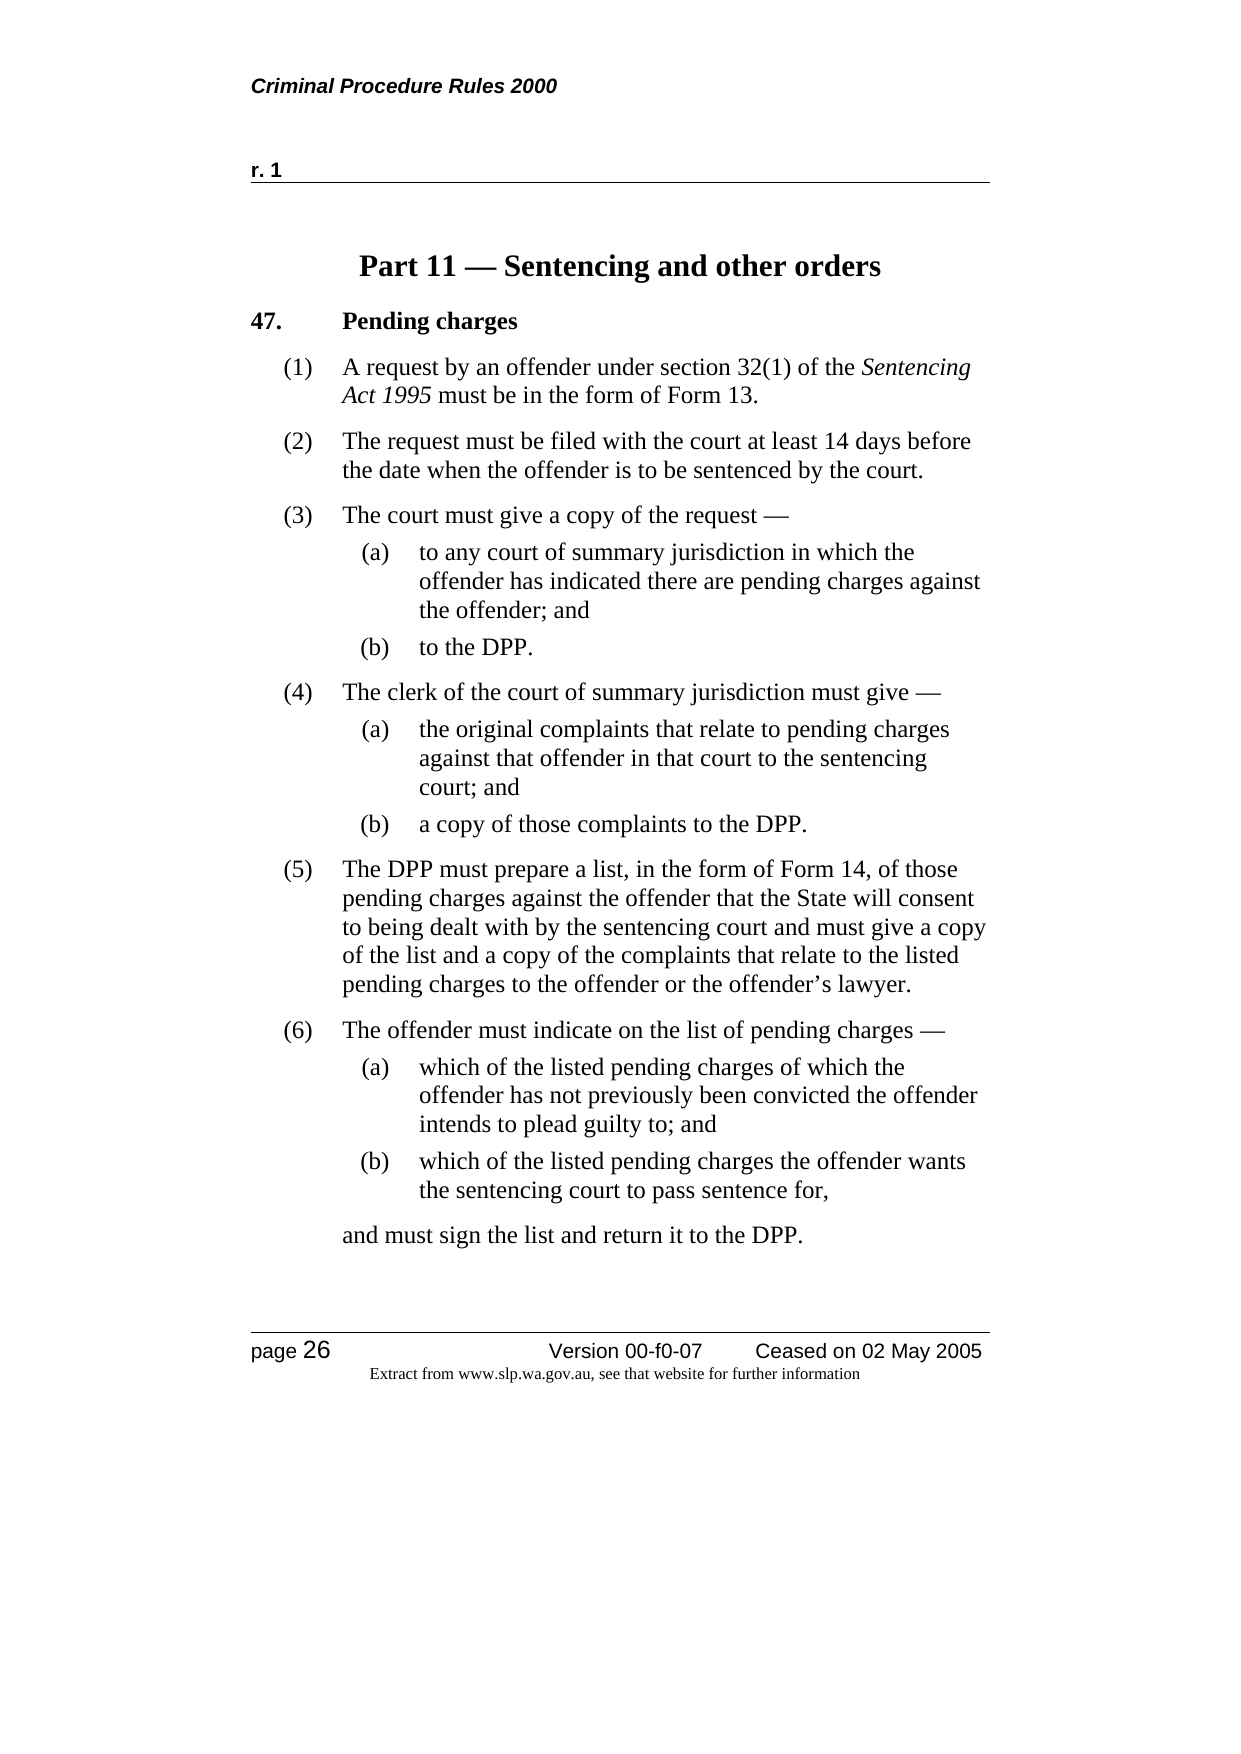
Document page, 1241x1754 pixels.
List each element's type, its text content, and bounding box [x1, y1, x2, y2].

subtitle 47. Pending charges [251, 306, 990, 335]
text (2) The request must be filed with the court at least 14 days before the date when the offender is to be sentenced by the court. [251, 426, 990, 483]
text (5) The DPP must prepare a list, in the form of Form 14, of those pending charges against the offender that the State will consent to being dealt with by the sentencing court and must give a copy of the list and a copy of the complaints that relate to the listed pending charges to the offender or the offender’s lawyer. [251, 854, 990, 998]
text (3) The court must give a copy of the request — [251, 500, 990, 529]
text (1) A request by an offender under section 32(1) of the Sentencing Act 1995 must be in the form of Form 13. [251, 352, 990, 409]
text (4) The clerk of the court of summary jurisdiction must give — [251, 677, 990, 706]
text (a) to any court of summary jurisdiction in which the offender has indicated there are pending charges against the offender; and [251, 537, 990, 623]
text (a) the original complaints that relate to pending charges against that offender in that court to the sentencing court; and [251, 714, 990, 801]
text (b) which of the listed pending charges the offender wants the sentencing court to pass sentence for, [251, 1146, 990, 1204]
text and must sign the list and return it to the DPP. [251, 1221, 990, 1249]
subtitle Part 11 — Sentencing and other orders [251, 247, 990, 283]
text (b) a copy of those complaints to the DPP. [251, 809, 990, 838]
text (b) to the DPP. [251, 632, 990, 661]
text (a) which of the listed pending charges of which the offender has not previously been convicted the offender intends to plead guilty to; and [251, 1052, 990, 1138]
text (6) The offender must indicate on the list of pending charges — [251, 1015, 990, 1043]
